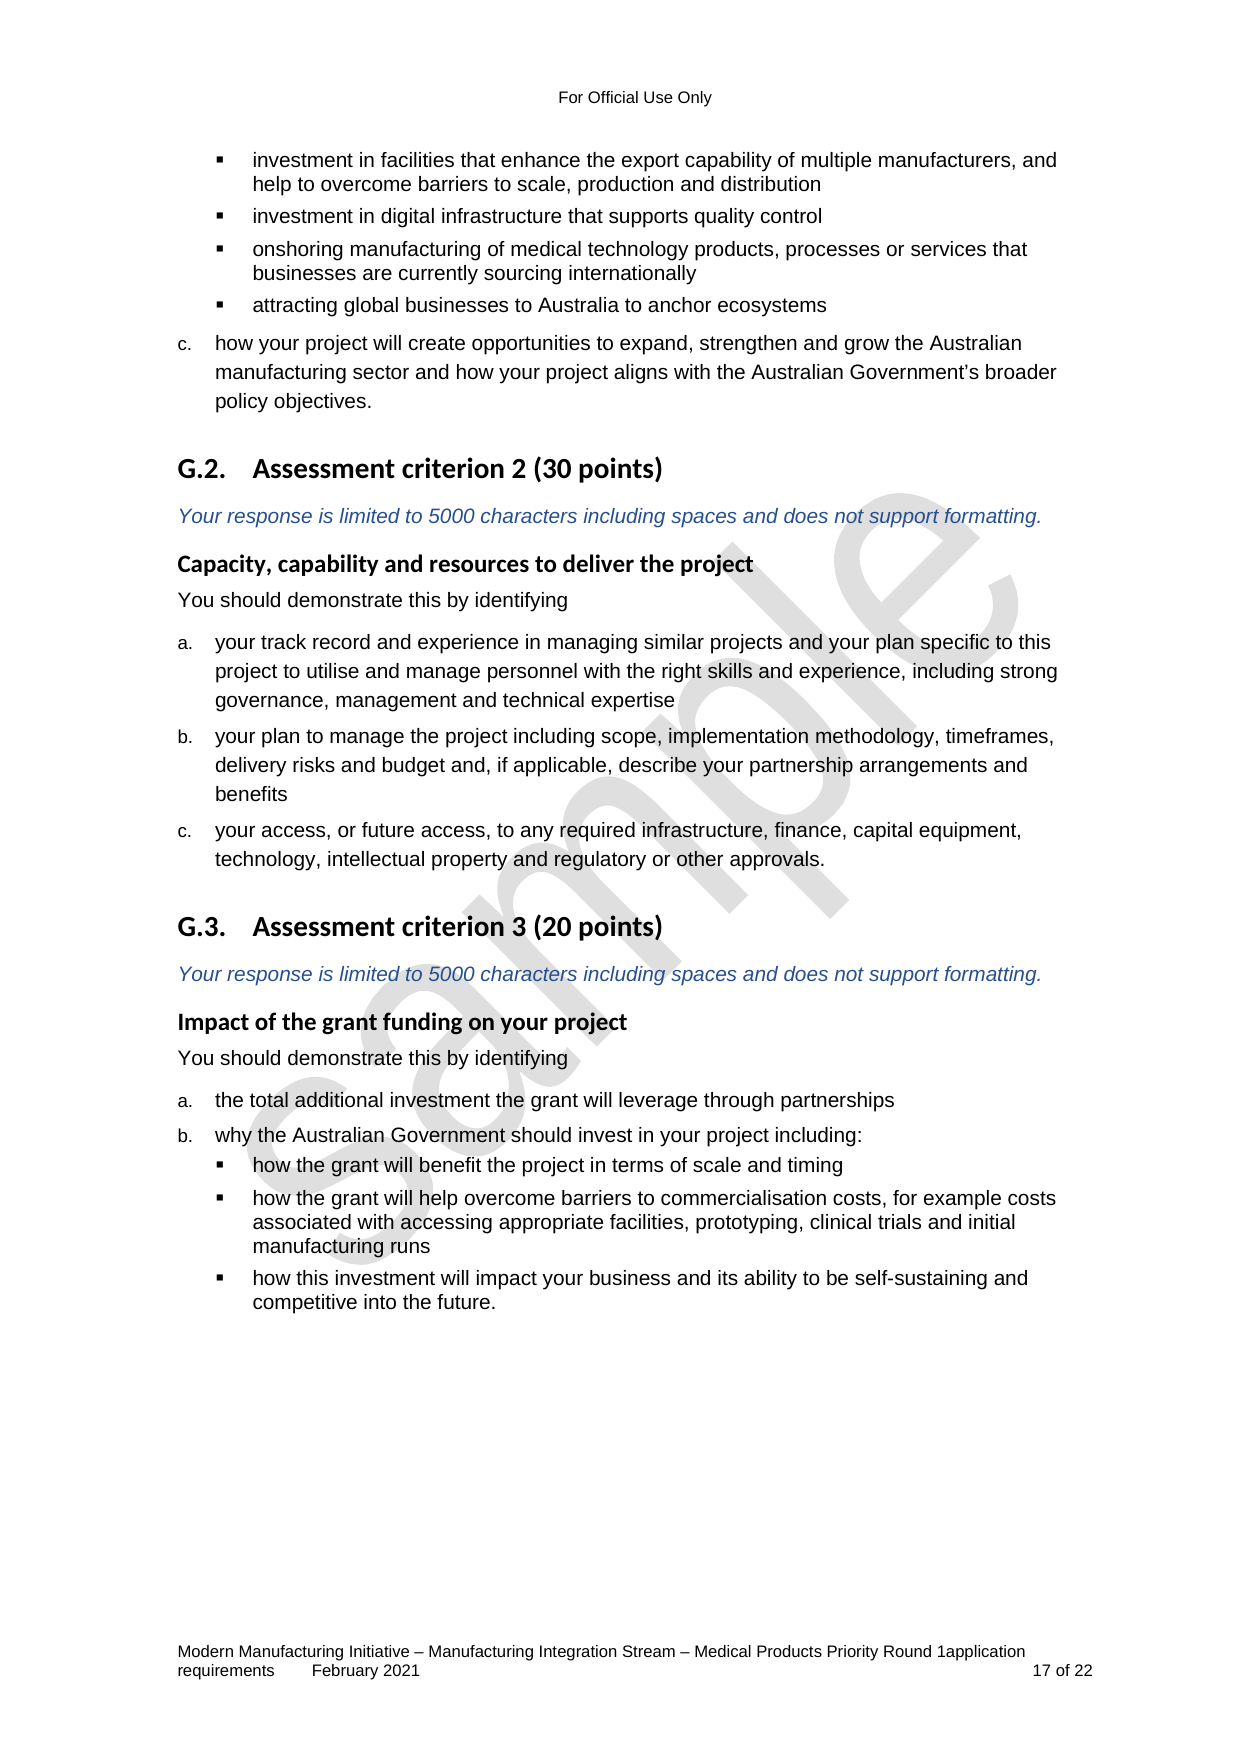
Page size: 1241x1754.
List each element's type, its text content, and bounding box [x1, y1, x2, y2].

list your plan to manage the project including scope, implementation methodology, timeframes, delivery risks and budget and, if applicable, describe your partnership arrangements and benefits [177, 718, 1092, 806]
list investment in facilities that enhance the export capability of multiple manufacturers, and help to overcome barriers to scale, production and distribution [215, 148, 1092, 196]
subtitle Assessment criterion 3 (20 points) [177, 908, 1092, 944]
list how your project will create opportunities to expand, strengthen and grow the Australian manufacturing sector and how your project aligns with the Australian Government’s broader policy objectives. [177, 325, 1092, 413]
text Your response is limited to 5000 characters including spaces and does not support formatting. [177, 498, 1092, 527]
list how the grant will help overcome barriers to commercialisation costs, for example costs associated with accessing appropriate facilities, prototyping, clinical trials and initial manufacturing runs [215, 1186, 1092, 1258]
list why the Australian Government should invest in your project including: [177, 1118, 1092, 1147]
subtitle Assessment criterion 2 (30 points) [177, 450, 1092, 486]
list investment in digital infrastructure that supports quality control [215, 204, 1092, 228]
text You should demonstrate this by identifying [177, 583, 1092, 612]
text You should demonstrate this by identifying [177, 1041, 1092, 1070]
list how the grant will benefit the project in terms of scale and timing [215, 1153, 1092, 1177]
list attracting global businesses to Australia to anchor ecosystems [215, 293, 1092, 317]
list how this investment will impact your business and its ability to be self-sustaining and competitive into the future. [215, 1266, 1092, 1314]
text Your response is limited to 5000 characters including spaces and does not support formatting. [177, 956, 1092, 985]
list the total additional investment the grant will leverage through partnerships [177, 1082, 1092, 1112]
list onshoring manufacturing of medical technology products, processes or services that businesses are currently sourcing internationally [215, 236, 1092, 284]
list your access, or future access, to any required infrastructure, finance, capital equipment, technology, intellectual property and regulatory or other approvals. [177, 812, 1092, 871]
list your track record and experience in managing similar projects and your plan specific to this project to utilise and manage personnel with the right skills and experience, including strong governance, management and technical expertise [177, 625, 1092, 712]
subtitle Impact of the grant funding on your project [177, 1006, 1092, 1037]
subtitle Capacity, capability and resources to deliver the project [177, 548, 1092, 579]
